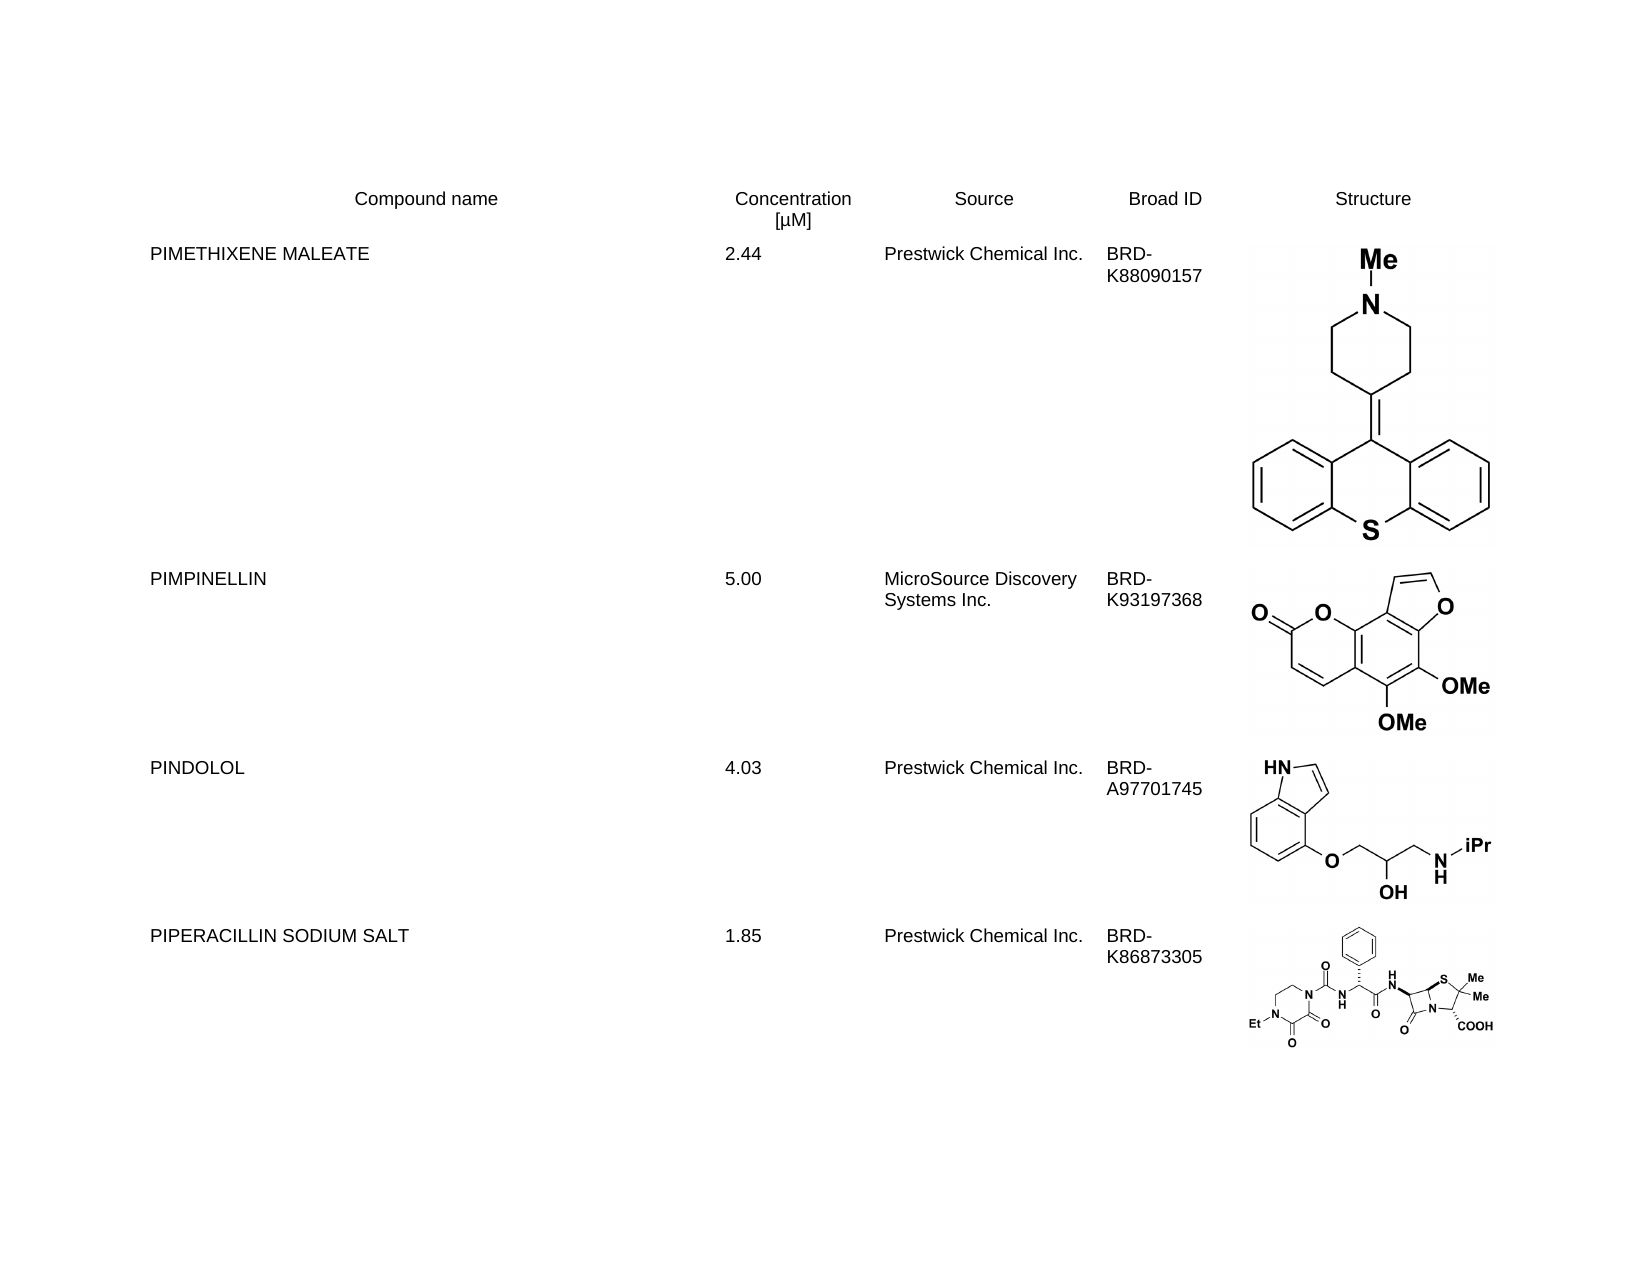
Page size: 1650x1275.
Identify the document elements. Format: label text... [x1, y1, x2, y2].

table_header Source [873, 188, 1095, 243]
table_header Concentration [µM] [714, 188, 873, 243]
table_header Broad ID [1095, 188, 1235, 243]
picture [1246, 756, 1496, 904]
table_header Structure [1235, 188, 1511, 243]
picture [1246, 567, 1496, 736]
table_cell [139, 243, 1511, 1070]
table_header Compound name [139, 188, 714, 243]
picture [1246, 924, 1496, 1050]
picture [1246, 243, 1496, 547]
